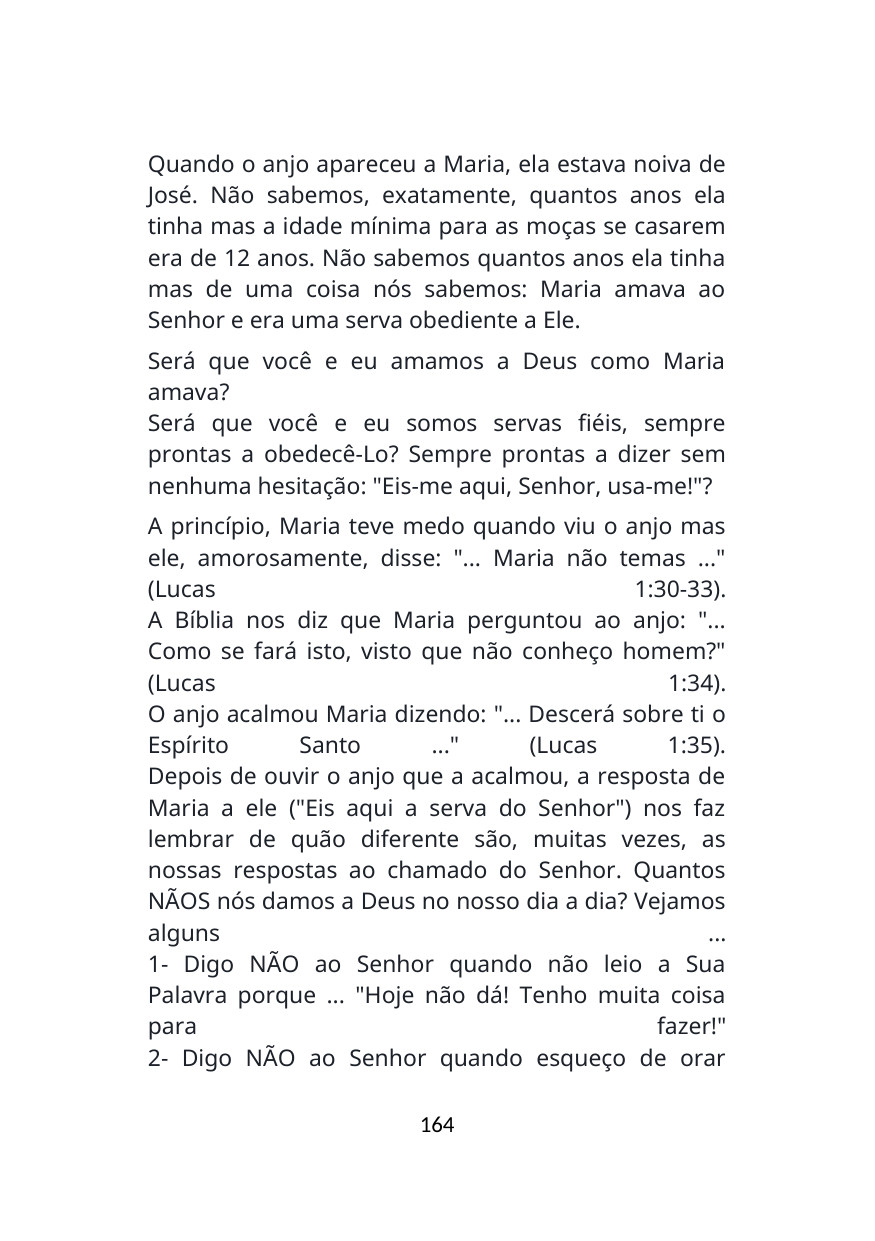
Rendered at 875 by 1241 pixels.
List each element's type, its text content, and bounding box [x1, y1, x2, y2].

text Quando o anjo apareceu a Maria, ela estava noiva de José. Não sabemos, exatamente, quantos anos ela tinha mas a idade mínima para as moças se casarem era de 12 anos. Não sabemos quantos anos ela tinha mas de uma coisa nós sabemos: Maria amava ao Senhor e era uma serva obediente a Ele. [148, 148, 726, 335]
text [148, 510, 726, 1073]
text Será que você e eu amamos a Deus como Maria amava? Será que você e eu somos servas fiéis, sempre prontas a obedecê-Lo? Sempre prontas a dizer sem nenhuma hesitação: "Eis-me aqui, Senhor, usa-me!"? [148, 344, 726, 501]
